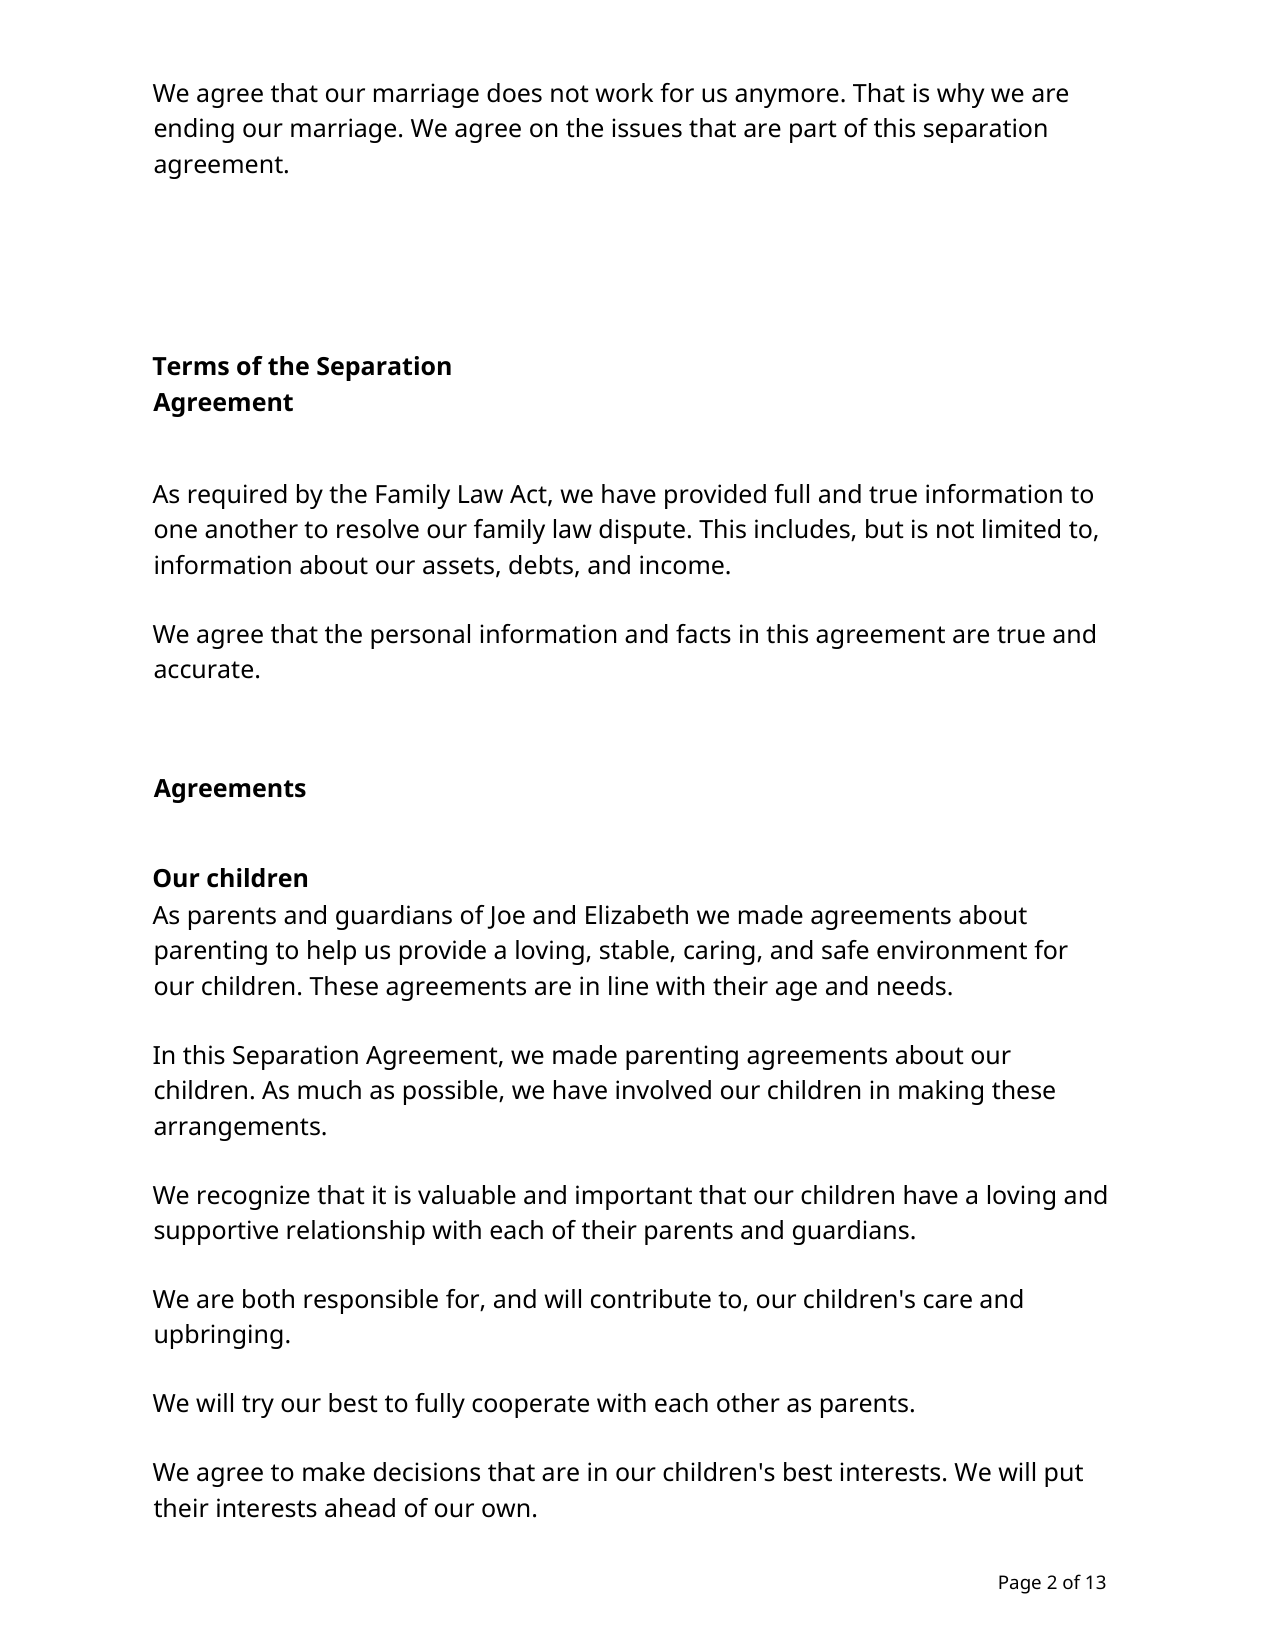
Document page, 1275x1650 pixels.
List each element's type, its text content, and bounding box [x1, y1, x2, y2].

subtitle Agreements [153, 771, 1133, 805]
text We agree that our marriage does not work for us anymore. That is why we are ending our marriage. We agree on the issues that are part of this separation agreement. [152, 76, 1114, 181]
text As parents and guardians of Joe and Elizabeth we made agreements about parenting to help us provide a loving, stable, caring, and safe environment for our children. These agreements are in line with their age and needs. [152, 898, 1114, 1002]
text As required by the Family Law Act, we have provided full and true information to one another to resolve our family law dispute. This includes, but is not limited to, information about our assets, debts, and income. [152, 477, 1114, 582]
subtitle Our children [152, 861, 1133, 895]
text We agree to make decisions that are in our children's best interests. We will put their interests ahead of our own. [152, 1455, 1114, 1524]
subtitle Terms of the Separation Agreement [152, 349, 583, 419]
text We will try our best to fully cooperate with each other as parents. [152, 1386, 1114, 1420]
text In this Separation Agreement, we made parenting agreements about our children. As much as possible, we have involved our children in making these arrangements. [152, 1037, 1114, 1142]
text We recognize that it is valuable and important that our children have a loving and supportive relationship with each of their parents and guardians. [152, 1177, 1114, 1247]
text We agree that the personal information and facts in this agreement are true and accurate. [152, 616, 1114, 686]
text We are both responsible for, and will contribute to, our children's care and upbringing. [152, 1282, 1114, 1351]
